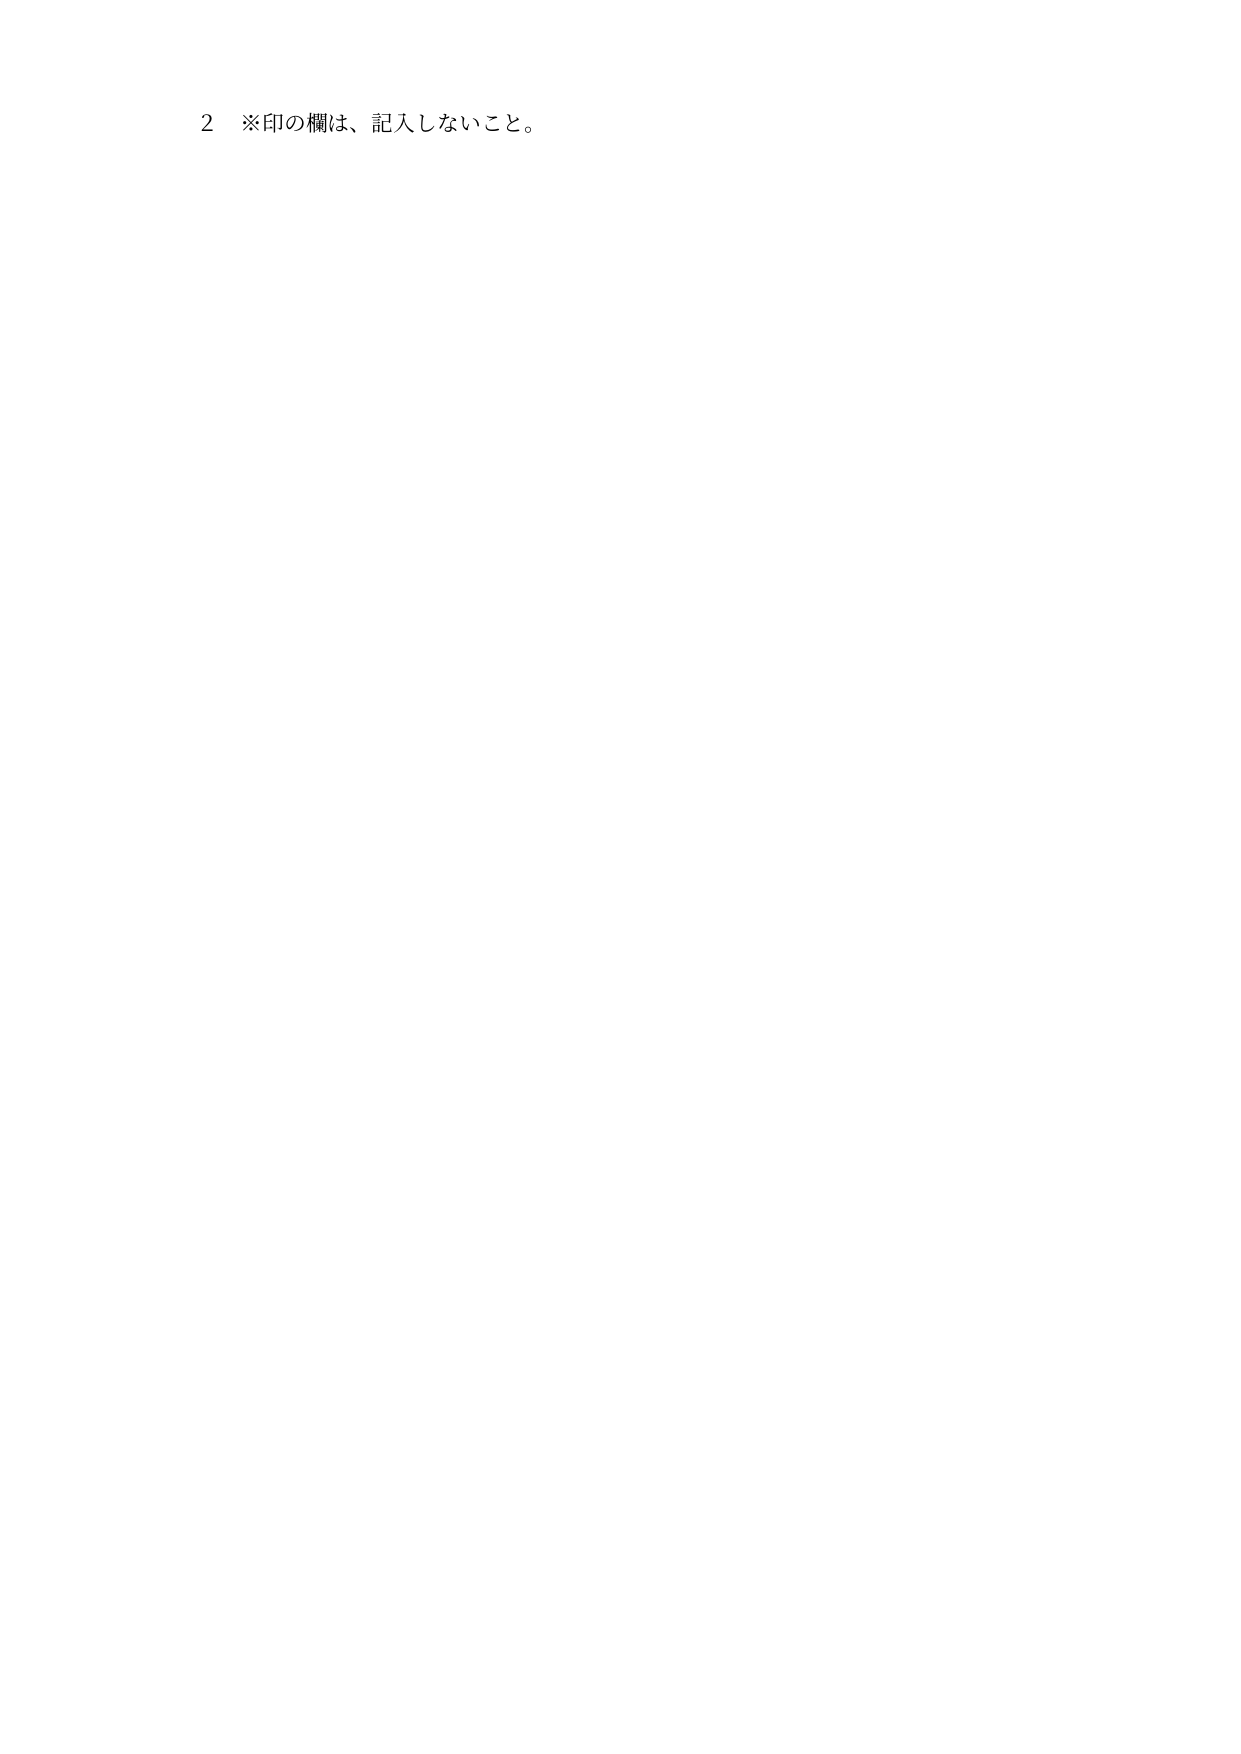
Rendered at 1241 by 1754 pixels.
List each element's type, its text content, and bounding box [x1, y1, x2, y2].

text ２ ※印の欄は、記入しないこと。 [196, 113, 1128, 136]
